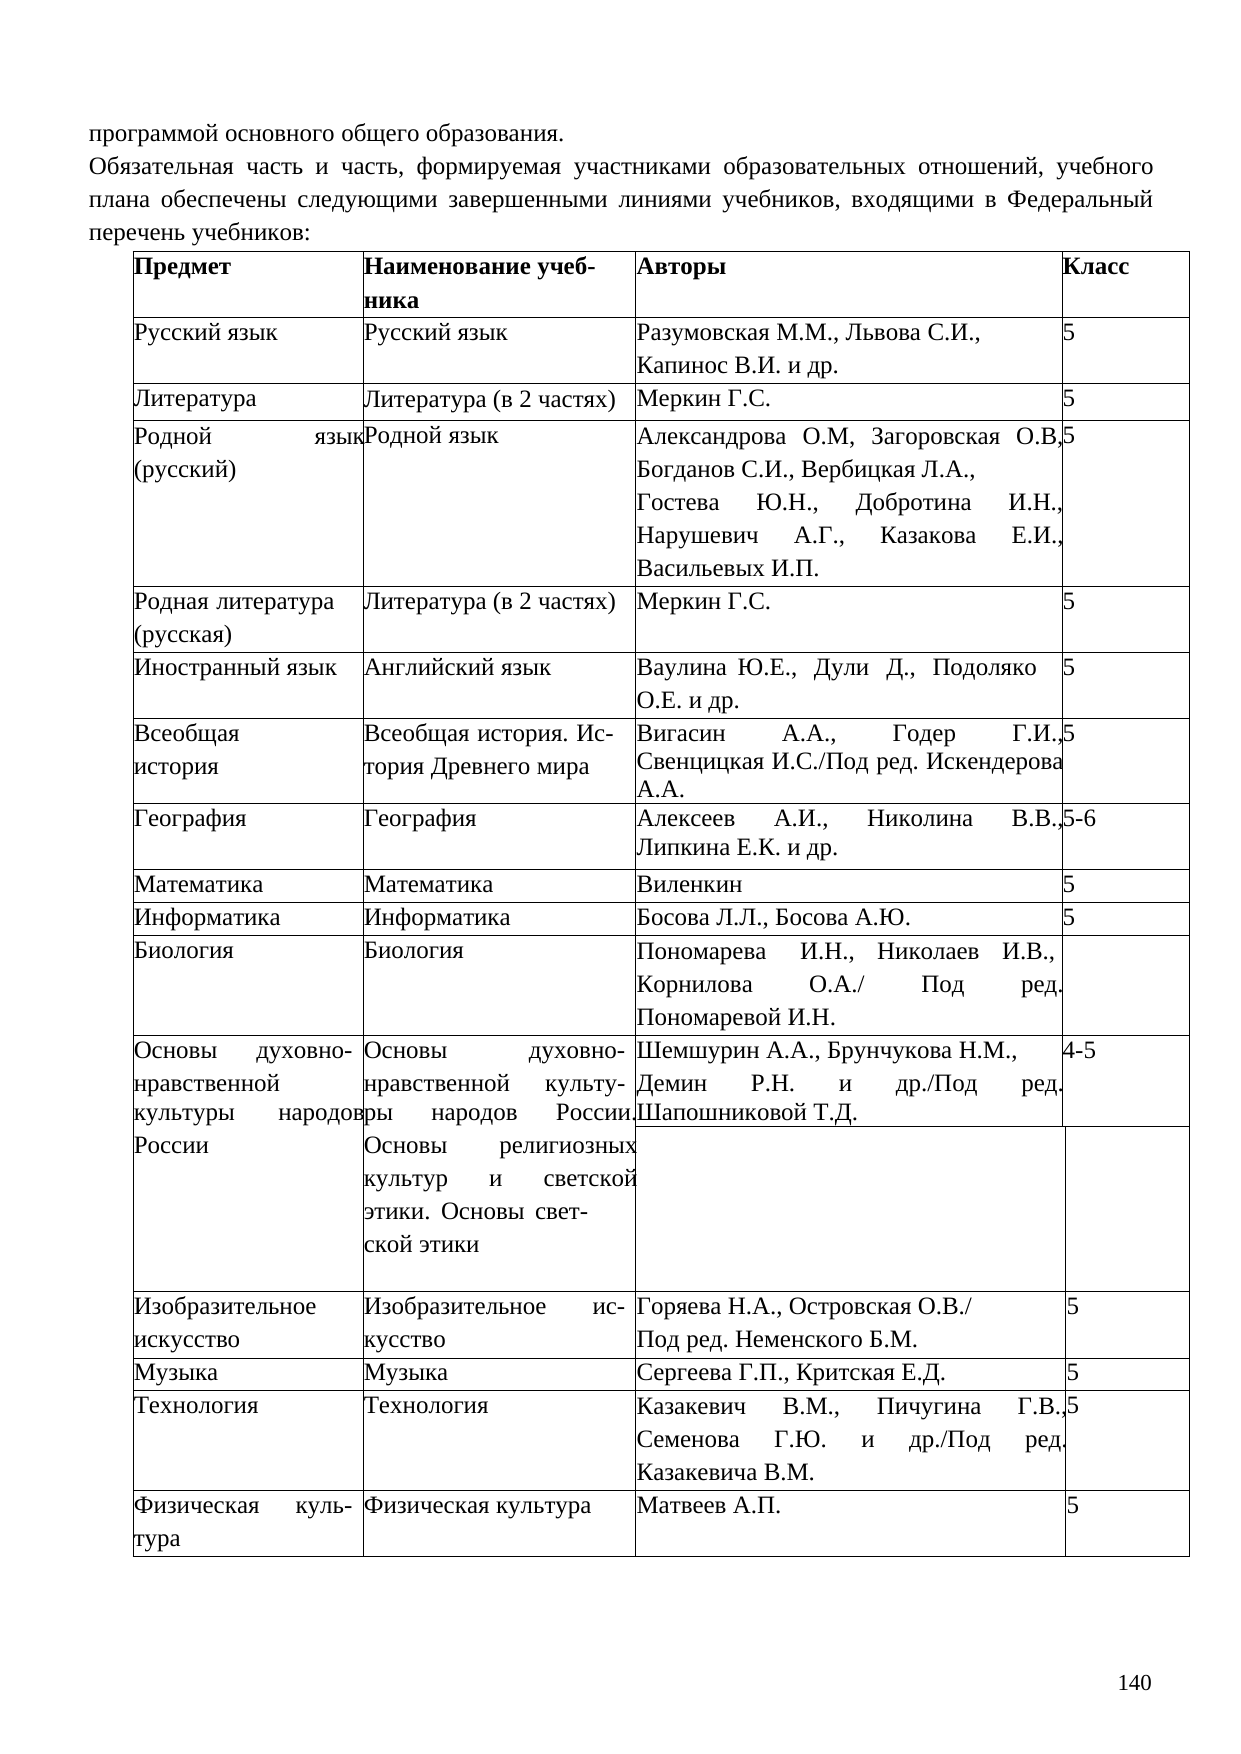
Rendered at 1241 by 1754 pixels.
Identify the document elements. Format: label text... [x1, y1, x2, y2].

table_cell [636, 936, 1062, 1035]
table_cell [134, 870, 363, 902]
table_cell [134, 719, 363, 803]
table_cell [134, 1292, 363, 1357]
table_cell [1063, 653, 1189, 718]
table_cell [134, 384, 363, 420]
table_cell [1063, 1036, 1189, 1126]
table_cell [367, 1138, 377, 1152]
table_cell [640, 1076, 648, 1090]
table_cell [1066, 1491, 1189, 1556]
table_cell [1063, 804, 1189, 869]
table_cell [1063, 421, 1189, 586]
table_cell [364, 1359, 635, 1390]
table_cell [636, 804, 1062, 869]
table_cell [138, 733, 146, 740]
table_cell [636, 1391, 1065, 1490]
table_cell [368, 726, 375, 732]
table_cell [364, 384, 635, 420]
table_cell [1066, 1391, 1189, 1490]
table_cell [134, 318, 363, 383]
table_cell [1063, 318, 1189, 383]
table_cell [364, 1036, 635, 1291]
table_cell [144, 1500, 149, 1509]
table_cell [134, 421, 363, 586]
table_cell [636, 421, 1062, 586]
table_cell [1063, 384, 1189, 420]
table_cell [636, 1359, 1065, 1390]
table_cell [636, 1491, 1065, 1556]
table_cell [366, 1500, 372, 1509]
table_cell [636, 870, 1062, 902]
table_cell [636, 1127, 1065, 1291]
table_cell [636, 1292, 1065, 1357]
text Обязательная часть и часть, формируемая участниками образовательных отношений, учебного плана обеспечены следующими завершенными линиями учебников, входящими в Федеральный перечень учебников: [89, 151, 1154, 246]
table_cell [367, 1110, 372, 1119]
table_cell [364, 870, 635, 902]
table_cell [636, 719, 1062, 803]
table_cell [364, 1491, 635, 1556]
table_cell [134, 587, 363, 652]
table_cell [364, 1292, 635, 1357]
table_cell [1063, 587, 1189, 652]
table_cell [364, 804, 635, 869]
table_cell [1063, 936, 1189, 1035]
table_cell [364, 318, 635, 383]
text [89, 118, 1154, 147]
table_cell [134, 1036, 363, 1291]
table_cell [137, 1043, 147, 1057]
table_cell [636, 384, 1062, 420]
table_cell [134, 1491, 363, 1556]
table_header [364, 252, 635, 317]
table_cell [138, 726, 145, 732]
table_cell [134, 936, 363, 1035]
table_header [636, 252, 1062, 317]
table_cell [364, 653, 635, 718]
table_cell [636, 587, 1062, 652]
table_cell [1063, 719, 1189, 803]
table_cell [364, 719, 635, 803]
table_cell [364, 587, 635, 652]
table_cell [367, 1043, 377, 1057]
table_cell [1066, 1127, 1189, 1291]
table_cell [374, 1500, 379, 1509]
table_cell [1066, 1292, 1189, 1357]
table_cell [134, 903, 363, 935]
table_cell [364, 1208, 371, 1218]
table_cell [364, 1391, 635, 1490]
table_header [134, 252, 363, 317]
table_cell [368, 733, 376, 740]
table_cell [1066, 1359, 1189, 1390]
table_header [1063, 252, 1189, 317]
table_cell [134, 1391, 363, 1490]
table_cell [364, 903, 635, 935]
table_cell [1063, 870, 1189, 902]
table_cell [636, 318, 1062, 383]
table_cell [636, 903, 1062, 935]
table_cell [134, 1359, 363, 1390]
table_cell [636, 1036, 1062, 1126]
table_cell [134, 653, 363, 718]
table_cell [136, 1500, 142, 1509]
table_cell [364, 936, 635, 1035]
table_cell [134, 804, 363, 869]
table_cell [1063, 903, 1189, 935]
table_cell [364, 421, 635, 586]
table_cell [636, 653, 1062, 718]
